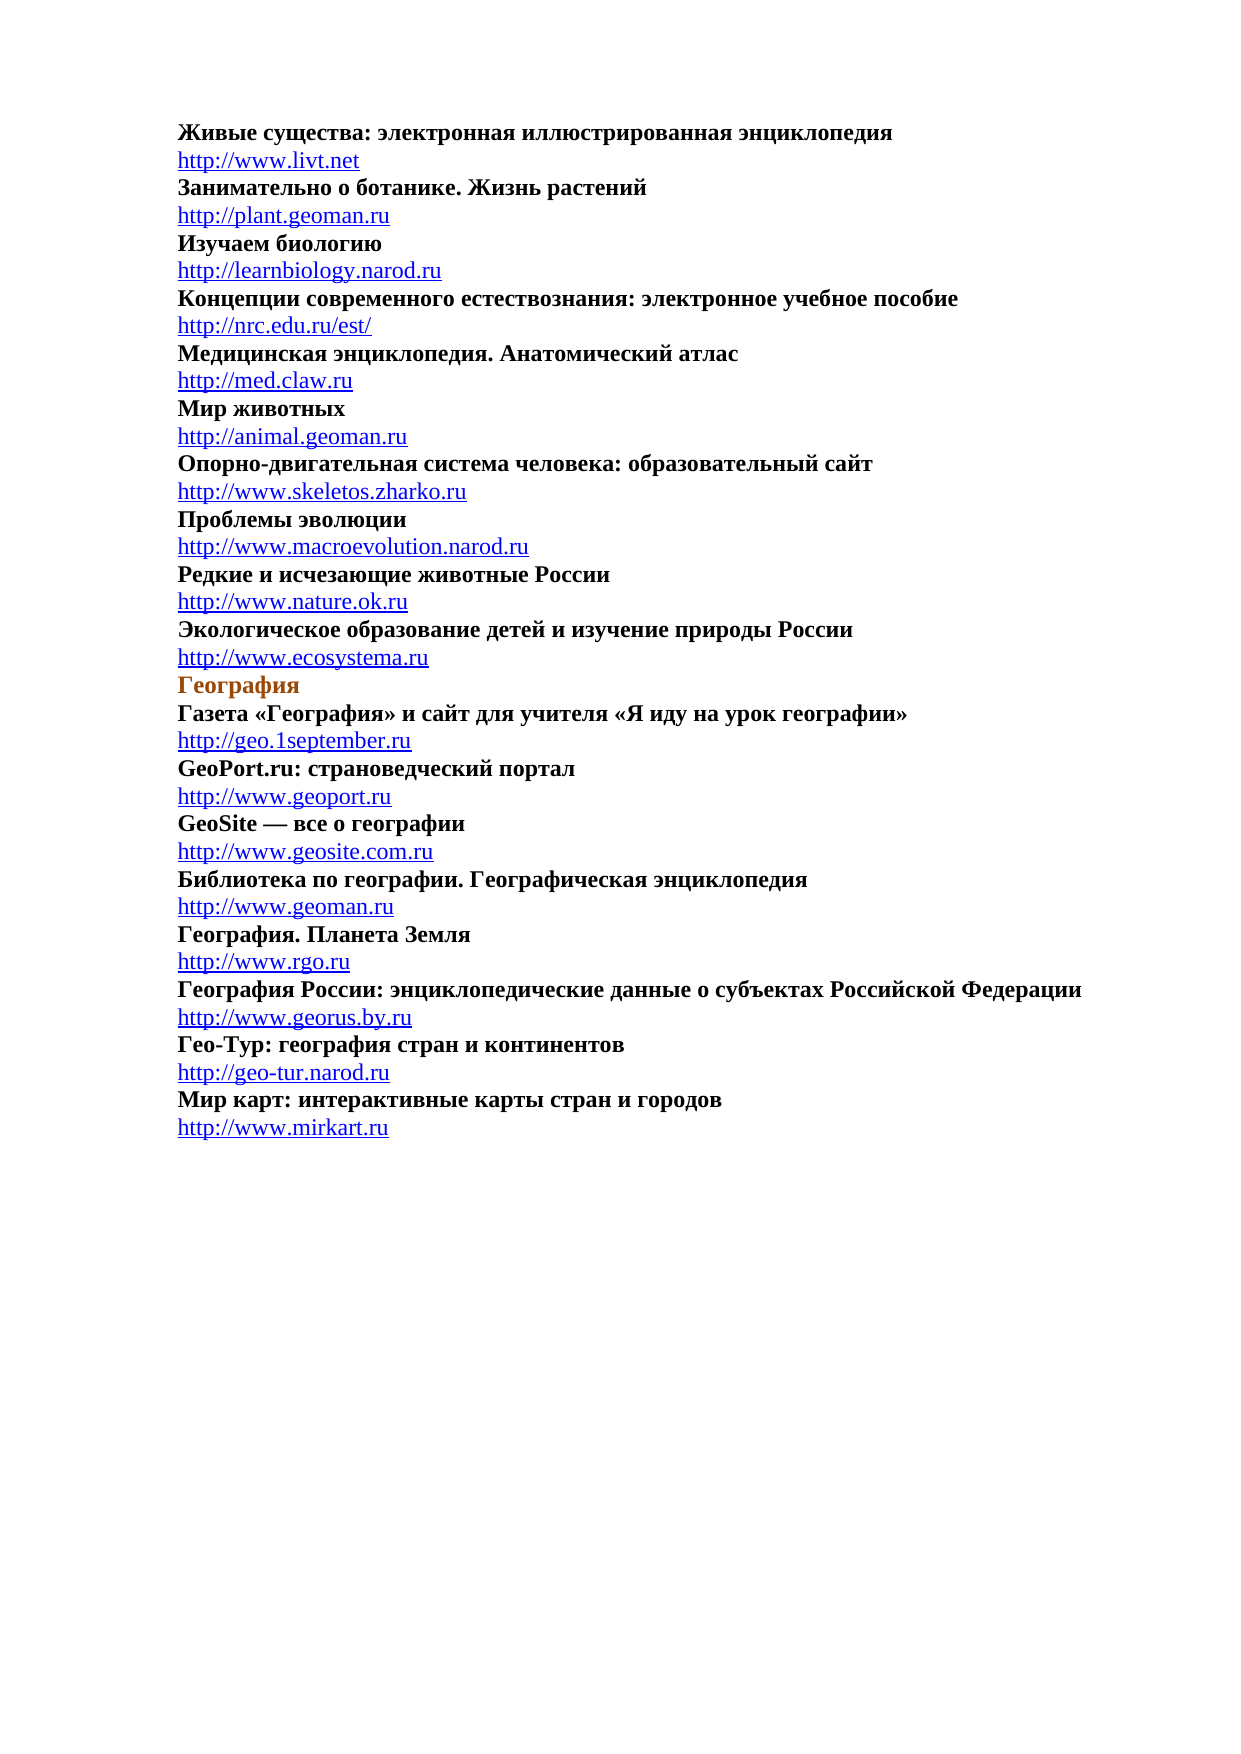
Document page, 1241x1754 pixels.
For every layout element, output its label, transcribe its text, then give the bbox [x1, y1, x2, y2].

text http://www.geoport.ru [177, 782, 1152, 809]
text Занимательно о ботанике. Жизнь растений [177, 173, 1152, 201]
text http://www.rgo.ru [177, 947, 1152, 975]
text География России: энциклопедические данные о субъектах Российской Федерации [177, 975, 1152, 1003]
text http://plant.geoman.ru [177, 201, 1152, 228]
text http://www.livt.net [177, 146, 1152, 173]
text Живые существа: электронная иллюстрированная энциклопедия [177, 118, 1152, 146]
text Мир животных [177, 394, 1152, 422]
text Опорно-двигательная система человека: образовательный сайт [177, 449, 1152, 477]
text GeoPort.ru: страноведческий портал [177, 754, 1152, 782]
text http://geo.1september.ru [177, 727, 1152, 754]
text Газета «География» и сайт для учителя «Я иду на урок географии» [177, 699, 1152, 727]
text GeoSite — все о географии [177, 809, 1152, 837]
text http://www.geosite.com.ru [177, 837, 1152, 864]
text http://nrc.edu.ru/est/ [177, 311, 1152, 339]
text Мир карт: интерактивные карты стран и городов [177, 1085, 1152, 1113]
text Экологическое образование детей и изучение природы России [177, 615, 1152, 643]
text http://www.nature.ok.ru [177, 587, 1152, 615]
text Концепции современного естествознания: электронное учебное пособие [177, 284, 1152, 311]
text http://www.mirkart.ru [177, 1113, 1152, 1141]
text Редкие и исчезающие животные России [177, 560, 1152, 587]
text Медицинская энциклопедия. Анатомический атлас [177, 339, 1152, 367]
text http://geo-tur.narod.ru [177, 1058, 1152, 1085]
text http://www.georus.by.ru [177, 1003, 1152, 1030]
text Изучаем биологию [177, 228, 1152, 256]
text http://learnbiology.narod.ru [177, 256, 1152, 284]
text География. Планета Земля [177, 920, 1152, 947]
text http://med.claw.ru [177, 367, 1152, 394]
text http://www.geoman.ru [177, 892, 1152, 920]
text Гео-Тур: география стран и континентов [177, 1030, 1152, 1058]
text http://www.skeletos.zharko.ru [177, 477, 1152, 504]
text Библиотека по географии. Географическая энциклопедия [177, 864, 1152, 892]
text http://animal.geoman.ru [177, 422, 1152, 449]
text География [177, 670, 1152, 699]
text Проблемы эволюции [177, 504, 1152, 532]
text http://www.ecosystema.ru [177, 643, 1152, 670]
text http://www.macroevolution.narod.ru [177, 532, 1152, 560]
